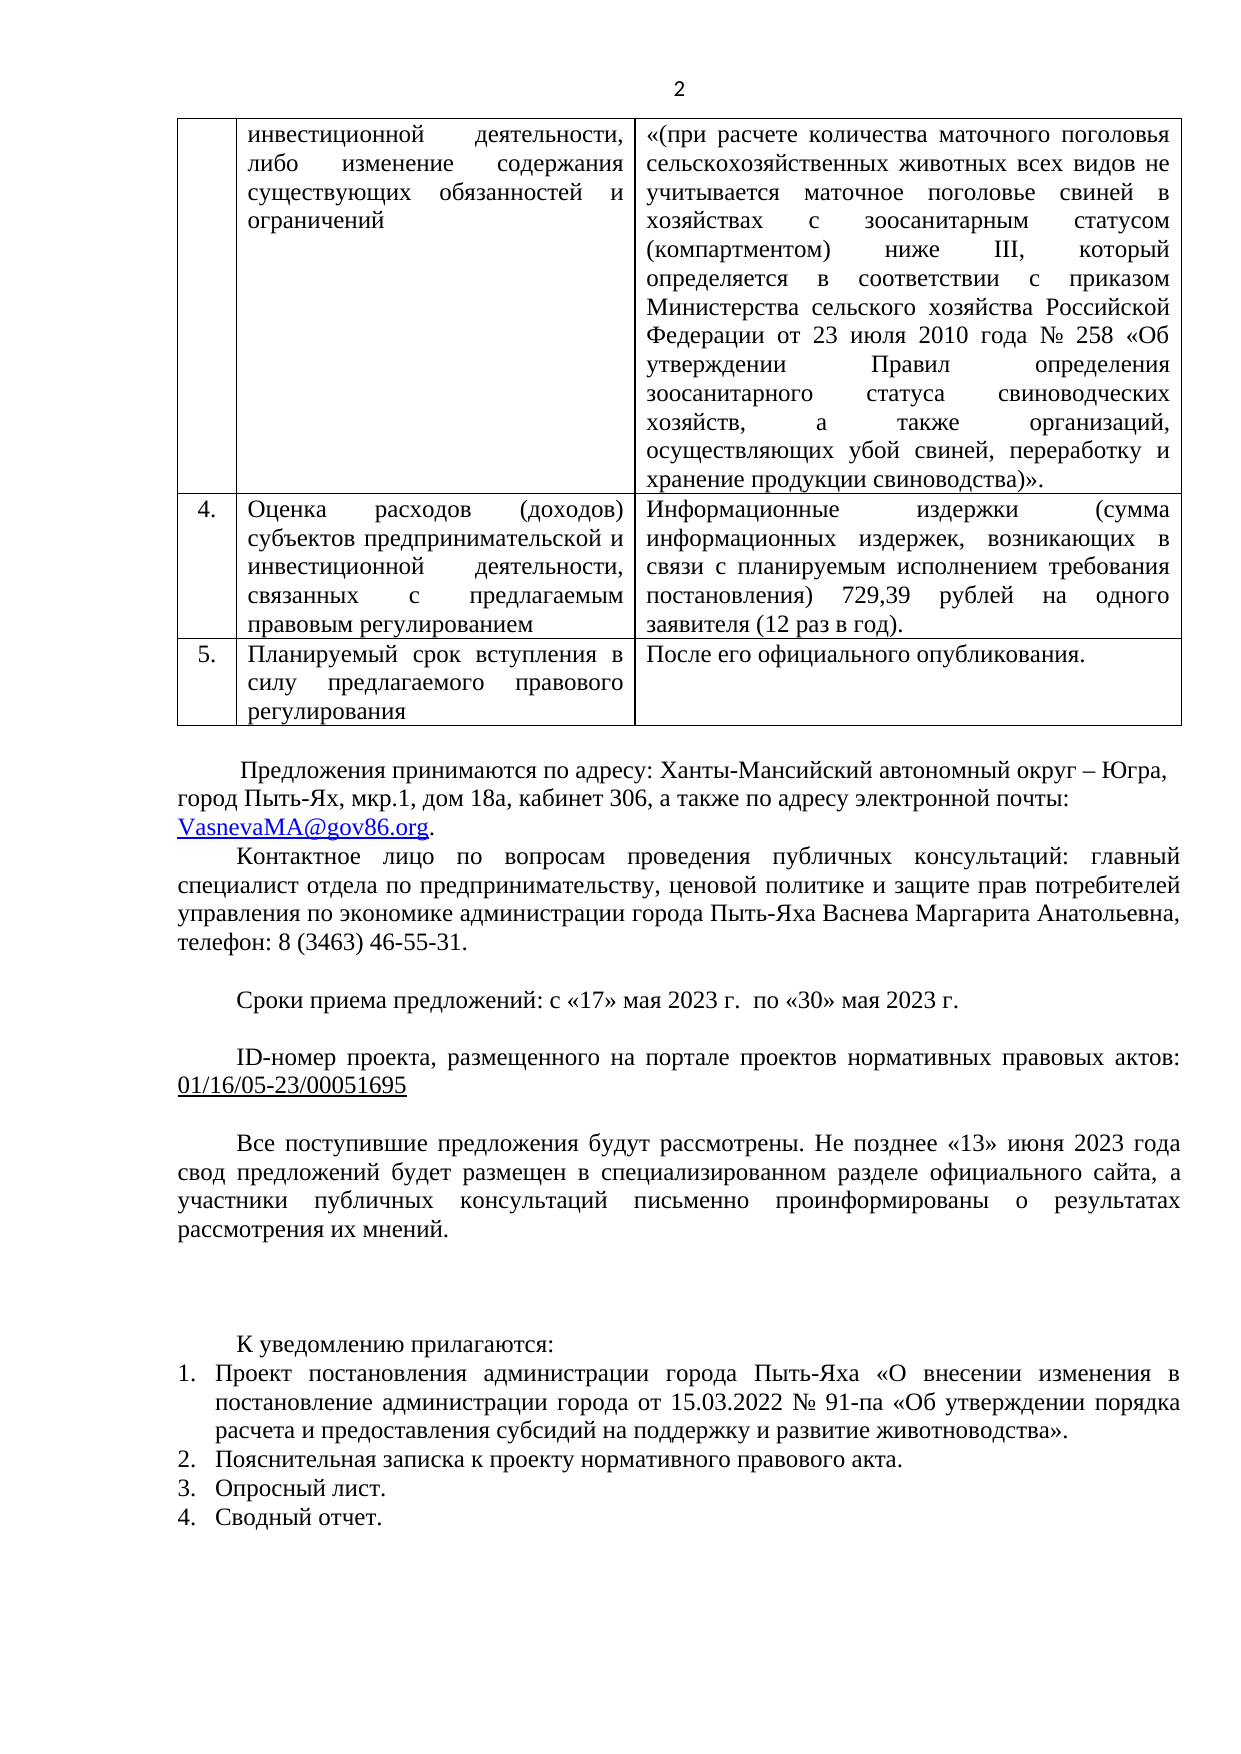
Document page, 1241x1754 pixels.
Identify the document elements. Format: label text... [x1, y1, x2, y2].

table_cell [636, 119, 1181, 493]
text Все поступившие предложения будут рассмотрены. Не позднее «13» июня 2023 года свод предложений будет размещен в специализированном разделе официального сайта, а участники публичных консультаций письменно проинформированы о результатах рассмотрения их мнений. [177, 1128, 1181, 1243]
table_cell После его официального опубликования. [636, 639, 1181, 725]
table_cell Планируемый срок вступления в силу предлагаемого правового регулирования [237, 639, 634, 725]
text Сроки приема предложений: с «17» мая 2023 г. по «30» мая 2023 г. [236, 985, 1181, 1013]
list Опросный лист. [177, 1473, 1181, 1502]
list Пояснительная записка к проекту нормативного правового акта. [177, 1444, 1181, 1473]
table_cell Оценка расходов (доходов) субъектов предпринимательской и инвестиционной деятельности, связанных с предлагаемым правовым регулированием [237, 494, 634, 638]
table_cell 3. [178, 119, 236, 493]
list Сводный отчет. [177, 1502, 1181, 1530]
table_cell Информационные издержки (сумма информационных издержек, возникающих в связи с планируемым исполнением требования постановления) 729,39 рублей на одного заявителя (12 раз в год). [636, 494, 1181, 638]
table_cell 5. [178, 639, 236, 725]
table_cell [237, 119, 634, 493]
text Предложения принимаются по адресу: Ханты-Мансийский автономный округ – Югра, город Пыть-Ях, мкр.1, дом 18а, кабинет 306, а также по адресу электронной почты: VasnevaMA@gov86.org. [177, 755, 1181, 841]
text Контактное лицо по вопросам проведения публичных консультаций: главный специалист отдела по предпринимательству, ценовой политике и защите прав потребителей управления по экономике администрации города Пыть-Яха Васнева Маргарита Анатольевна, телефон: 8 (3463) 46-55-31. [177, 841, 1181, 956]
list Проект постановления администрации города Пыть-Яха «О внесении изменения в постановление администрации города от 15.03.2022 № 91-па «Об утверждении порядка расчета и предоставления субсидий на поддержку и развитие животноводства». [177, 1358, 1181, 1444]
text ID-номер проекта, размещенного на портале проектов нормативных правовых актов: 01/16/05-23/00051695 [177, 1042, 1181, 1099]
table_cell 4. [178, 494, 236, 638]
text К уведомлению прилагаются: [177, 1329, 1181, 1358]
